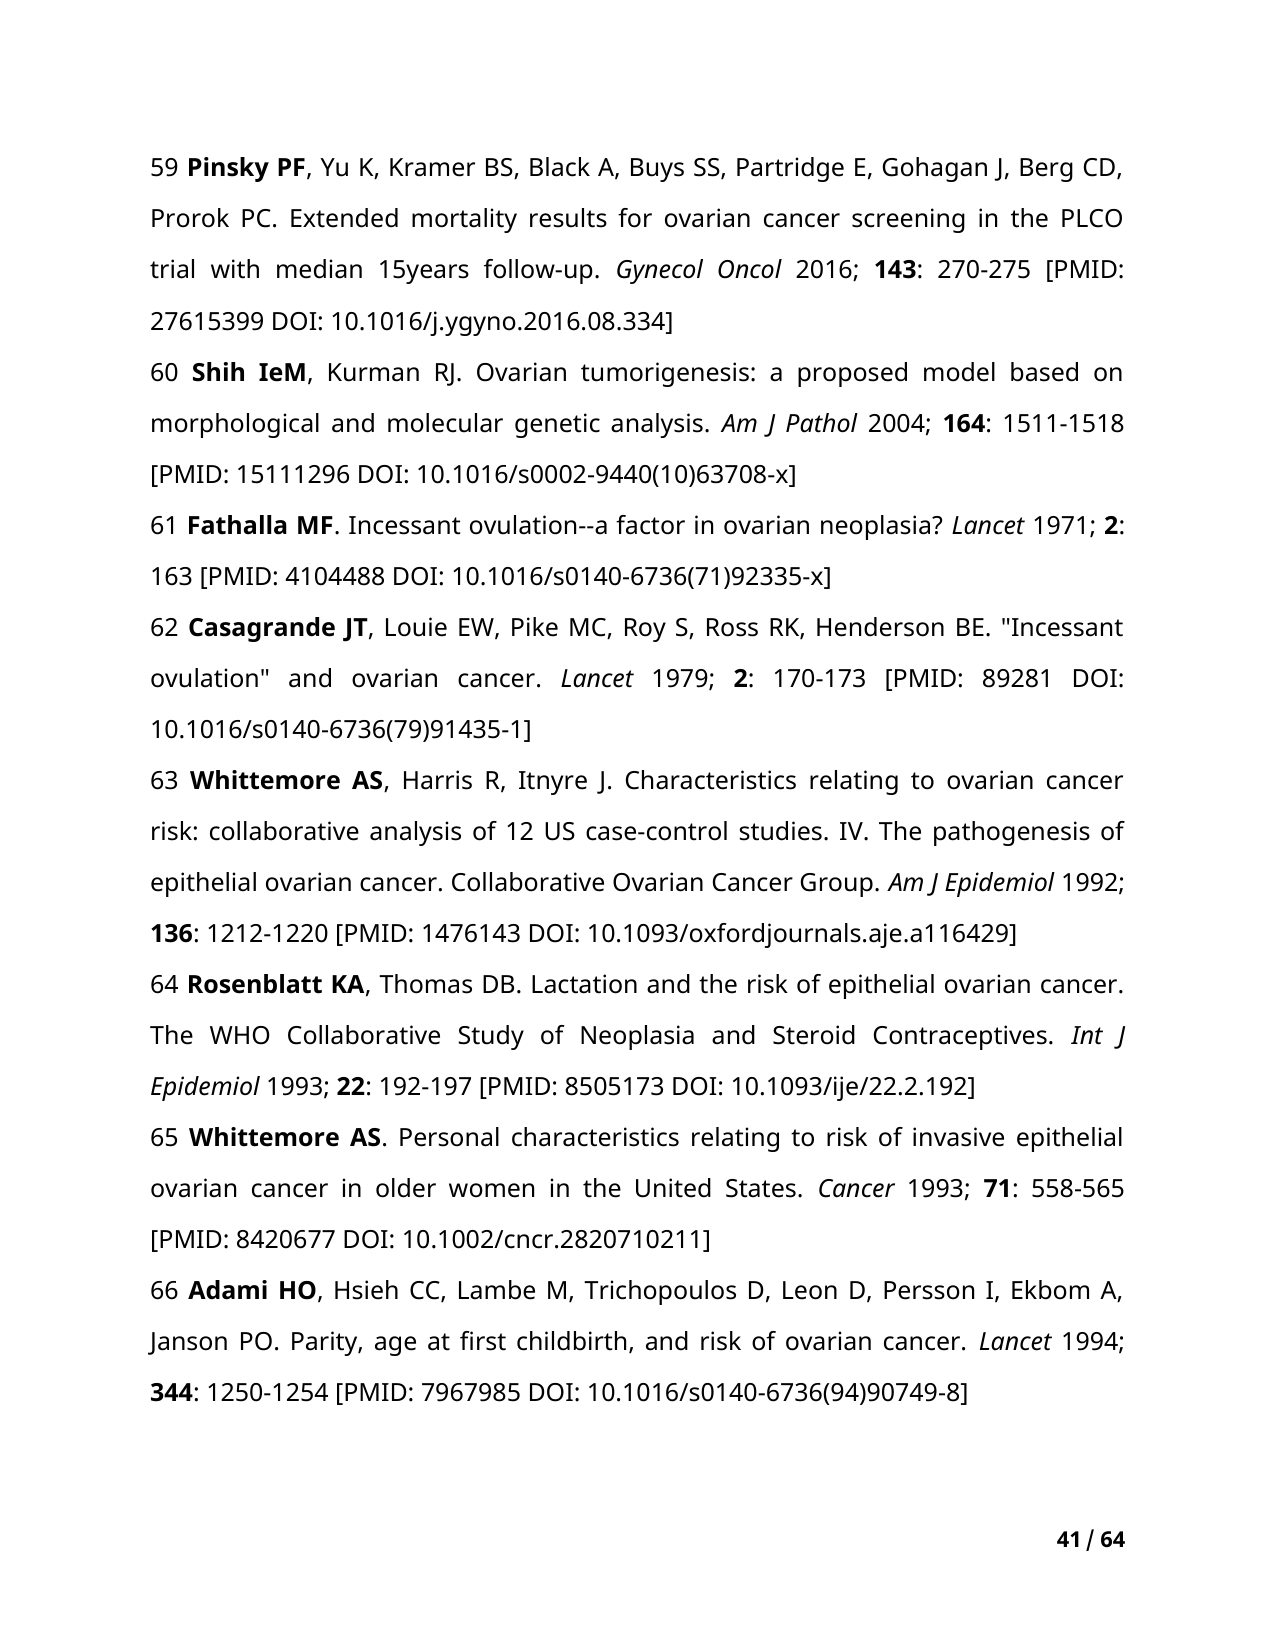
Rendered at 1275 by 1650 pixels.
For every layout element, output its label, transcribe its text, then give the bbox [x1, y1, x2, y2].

text 66 Adami HO, Hsieh CC, Lambe M, Trichopoulos D, Leon D, Persson I, Ekbom A, Janson PO. Parity, age at first childbirth, and risk of ovarian cancer. Lancet 1994; 344: 1250-1254 [PMID: 7967985 DOI: 10.1016/s0140-6736(94)90749-8] [150, 1273, 1125, 1409]
text 59 Pinsky PF, Yu K, Kramer BS, Black A, Buys SS, Partridge E, Gohagan J, Berg CD, Prorok PC. Extended mortality results for ovarian cancer screening in the PLCO trial with median 15years follow-up. Gynecol Oncol 2016; 143: 270-275 [PMID: 27615399 DOI: 10.1016/j.ygyno.2016.08.334] [150, 150, 1125, 337]
text 64 Rosenblatt KA, Thomas DB. Lactation and the risk of epithelial ovarian cancer. The WHO Collaborative Study of Neoplasia and Steroid Contraceptives. Int J Epidemiol 1993; 22: 192-197 [PMID: 8505173 DOI: 10.1093/ije/22.2.192] [150, 967, 1125, 1103]
text 62 Casagrande JT, Louie EW, Pike MC, Roy S, Ross RK, Henderson BE. "Incessant ovulation" and ovarian cancer. Lancet 1979; 2: 170-173 [PMID: 89281 DOI: 10.1016/s0140-6736(79)91435-1] [150, 609, 1125, 746]
text 63 Whittemore AS, Harris R, Itnyre J. Characteristics relating to ovarian cancer risk: collaborative analysis of 12 US case-control studies. IV. The pathogenesis of epithelial ovarian cancer. Collaborative Ovarian Cancer Group. Am J Epidemiol 1992; 136: 1212-1220 [PMID: 1476143 DOI: 10.1093/oxfordjournals.aje.a116429] [150, 762, 1125, 950]
text 65 Whittemore AS. Personal characteristics relating to risk of invasive epithelial ovarian cancer in older women in the United States. Cancer 1993; 71: 558-565 [PMID: 8420677 DOI: 10.1002/cncr.2820710211] [150, 1120, 1125, 1256]
text 61 Fathalla MF. Incessant ovulation--a factor in ovarian neoplasia? Lancet 1971; 2: 163 [PMID: 4104488 DOI: 10.1016/s0140-6736(71)92335-x] [150, 507, 1125, 592]
text 60 Shih IeM, Kurman RJ. Ovarian tumorigenesis: a proposed model based on morphological and molecular genetic analysis. Am J Pathol 2004; 164: 1511-1518 [PMID: 15111296 DOI: 10.1016/s0002-9440(10)63708-x] [150, 354, 1125, 490]
